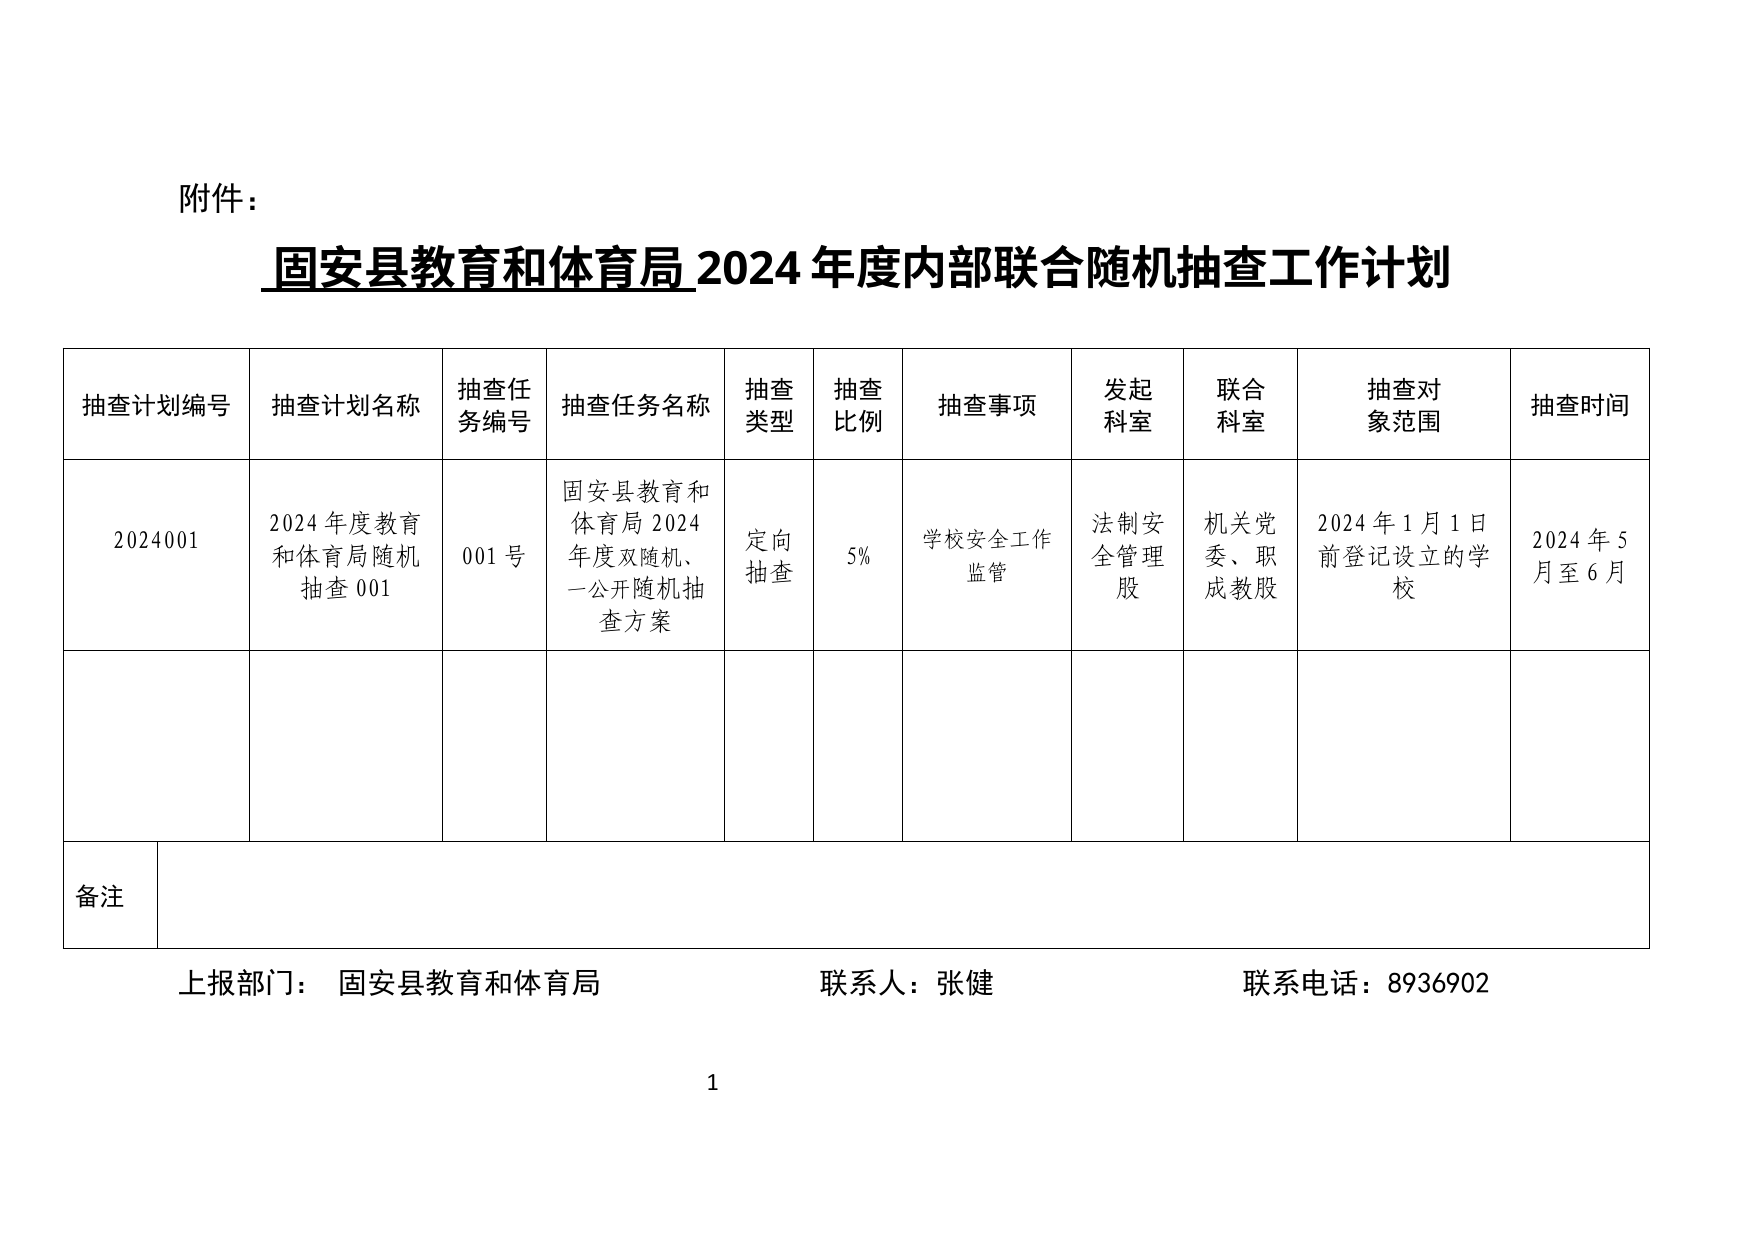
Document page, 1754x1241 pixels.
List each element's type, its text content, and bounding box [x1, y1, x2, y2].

table_cell [158, 842, 1649, 948]
table_header 发起 科室 [1072, 349, 1183, 458]
table_cell 001号 [443, 460, 546, 650]
table_cell 定向抽查 [725, 460, 813, 650]
table_cell [64, 651, 249, 841]
table_header 抽查任务编号 [443, 349, 546, 458]
table_cell [443, 651, 546, 841]
table_header 抽查 类型 [725, 349, 813, 458]
table_cell [1511, 651, 1649, 841]
text 固安县教育和体育局 2024年度内部联合随机抽查工作计划 [177, 232, 1535, 298]
table_cell [814, 651, 902, 841]
table_header 抽查计划名称 [250, 349, 442, 458]
table_cell 法制安全管理股 [1072, 460, 1183, 650]
table_header 抽查事项 [903, 349, 1071, 458]
table_cell [250, 651, 442, 841]
table_cell [1072, 651, 1183, 841]
table_header 抽查计划编号 [64, 349, 249, 458]
table_cell 2024年1月1日前登记设立的学校 [1298, 460, 1510, 650]
table_cell 固安县教育和体育局2024年度双随机、一公开随机抽查方案 [547, 460, 724, 650]
table_cell 备注 [64, 842, 157, 948]
text 附件： [177, 177, 1535, 215]
text 上报部门： 固安县教育和体育局 联系人：张健 联系电话：8936902 [177, 949, 1535, 1014]
table_header 联合 科室 [1184, 349, 1297, 458]
table_cell [725, 651, 813, 841]
table_cell [1184, 651, 1297, 841]
table_cell 2024年5月至6月 [1511, 460, 1649, 650]
table_cell 2024年度教育和体育局随机抽查001 [250, 460, 442, 650]
table_cell 学校安全工作监管 [903, 460, 1071, 650]
table_cell [547, 651, 724, 841]
table_header 抽查时间 [1511, 349, 1649, 458]
table_cell 机关党委、职成教股 [1184, 460, 1297, 650]
table_header 抽查任务名称 [547, 349, 724, 458]
table_header 抽查对 象范围 [1298, 349, 1510, 458]
table_cell 5% [814, 460, 902, 650]
table_cell [1298, 651, 1510, 841]
table_header 抽查 比例 [814, 349, 902, 458]
table_cell [903, 651, 1071, 841]
table_cell 2024001 [64, 460, 249, 650]
